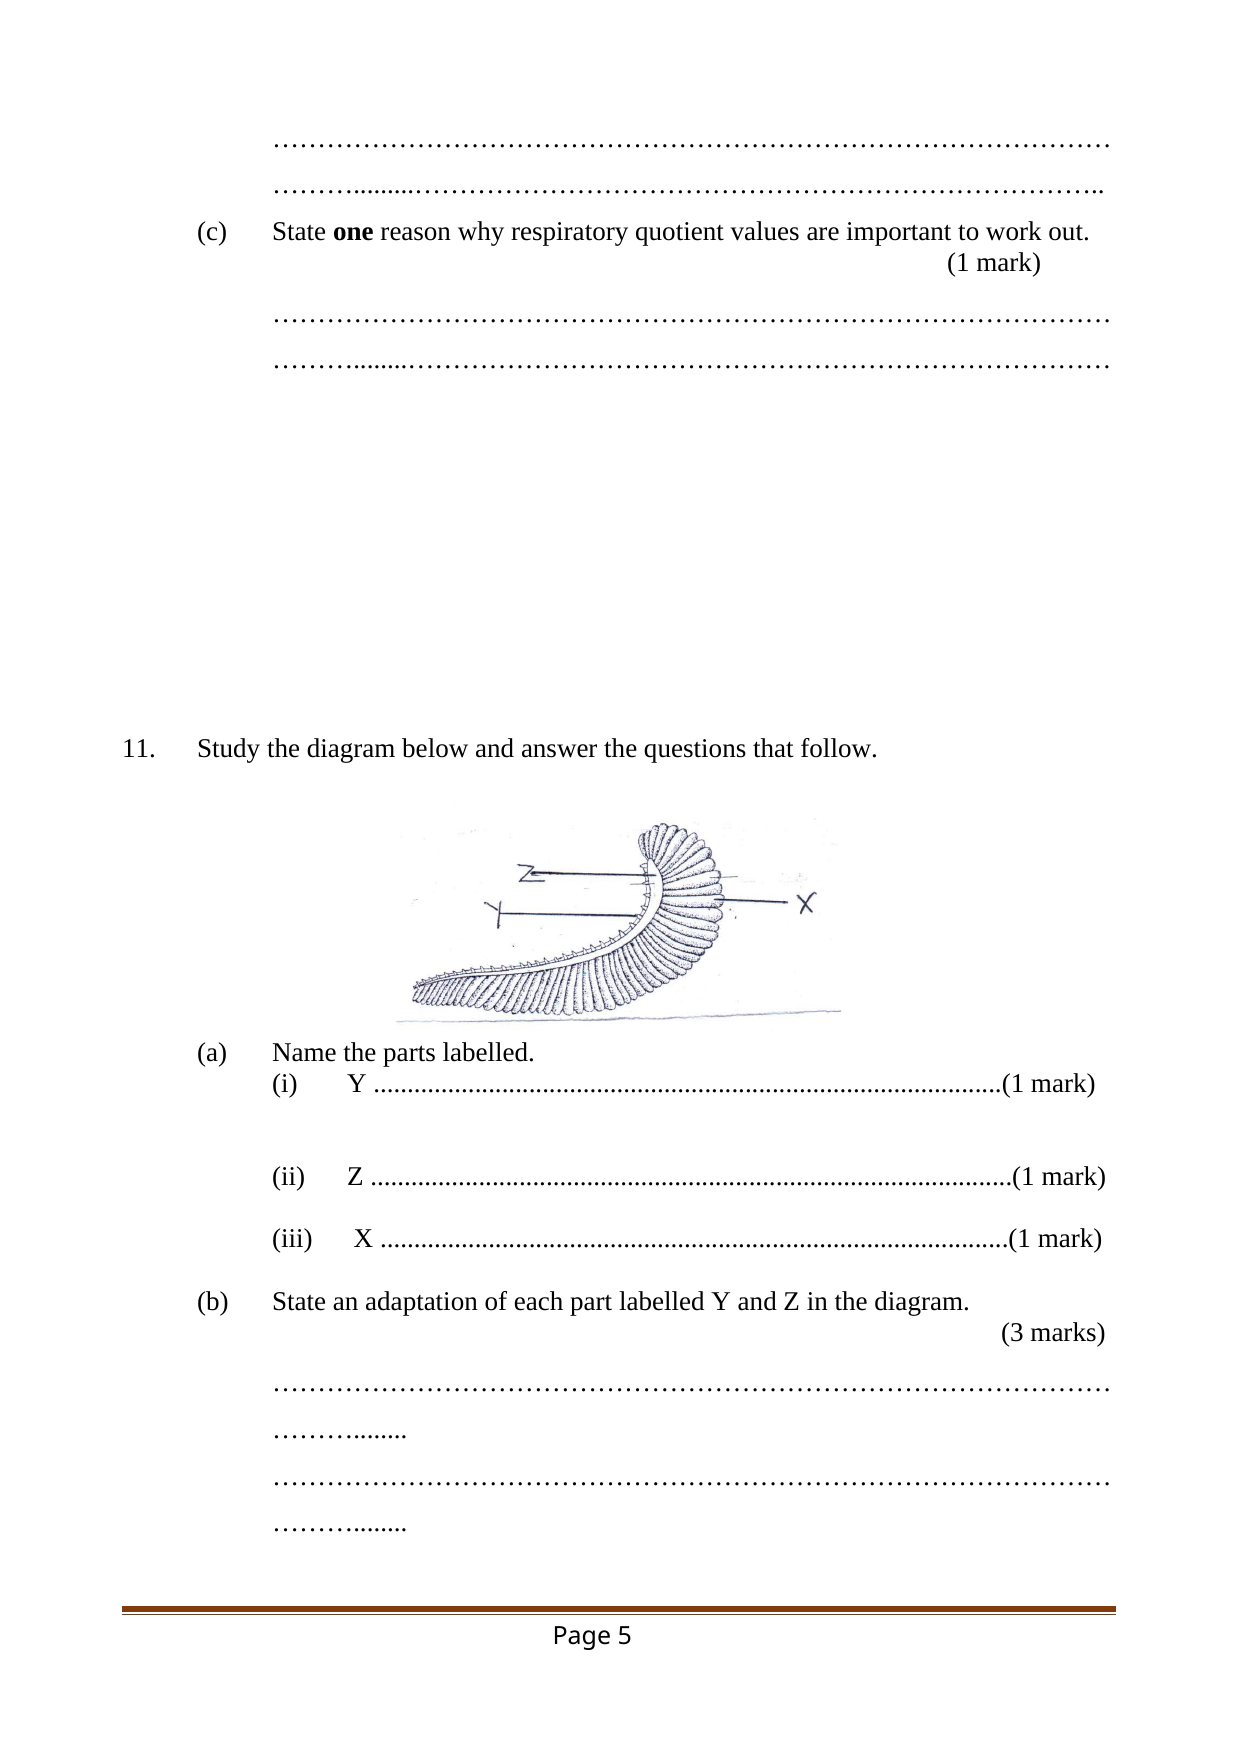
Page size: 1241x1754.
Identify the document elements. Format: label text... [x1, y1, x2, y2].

text (c) State one reason why respiratory quotient values are important to work out. [197, 215, 1116, 246]
text …………………………………………………………………………………………........…………………………………………………………………… [272, 297, 1116, 374]
text (ii) Z ...............................................................................................(1 mark) [197, 1160, 1116, 1191]
text ………………………………………………………………………………………….........………………………………………………………………….. [272, 122, 1116, 200]
text (3 marks) [947, 1316, 1116, 1347]
text 11. Study the diagram below and answer the questions that follow. [122, 733, 1116, 764]
text (iii) X .............................................................................................(1 mark) [197, 1222, 1116, 1254]
text (1 mark) [872, 246, 1116, 277]
text (b) State an adaptation of each part labelled Y and Z in the diagram. [122, 1285, 1116, 1316]
text (a) Name the parts labelled. [122, 1036, 1116, 1067]
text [272, 1366, 1116, 1537]
text (i) Y .............................................................................................(1 mark) [272, 1067, 1116, 1098]
